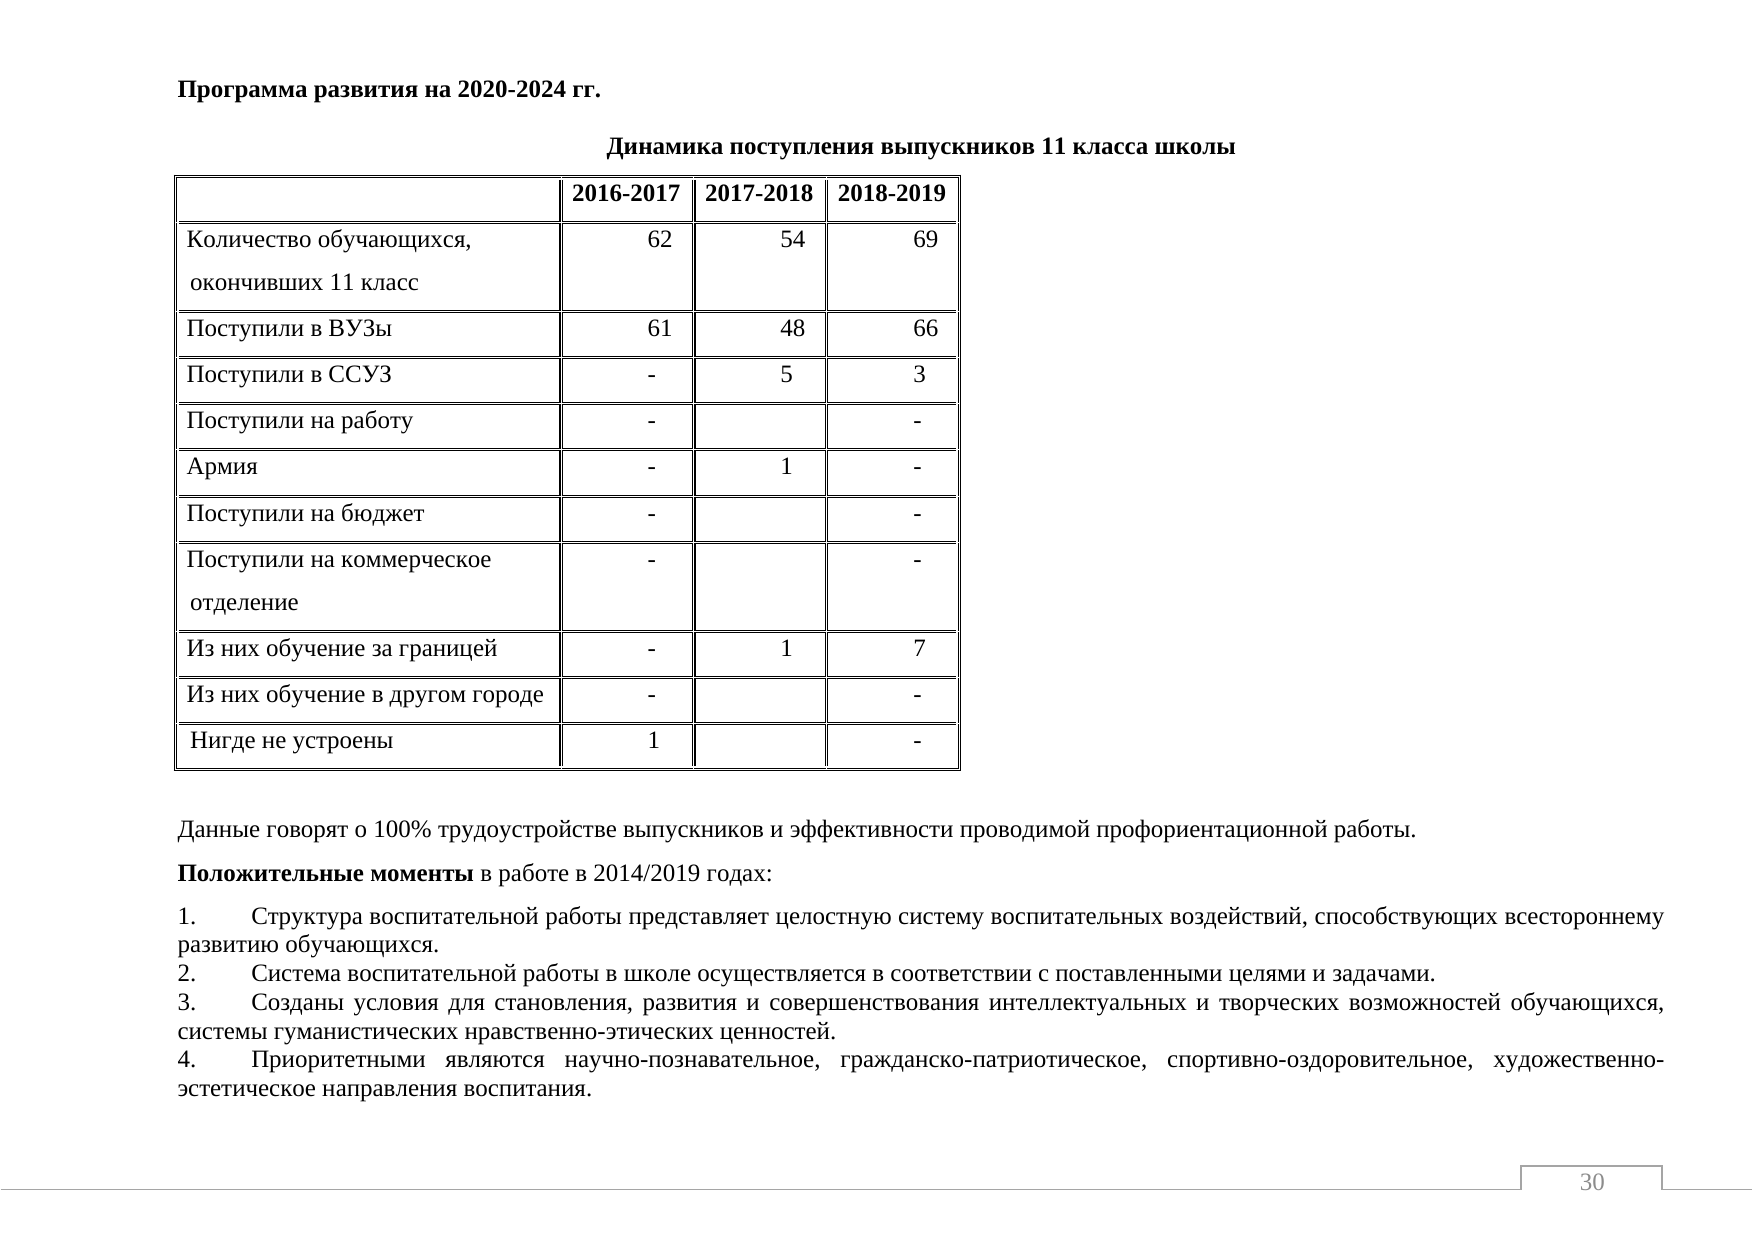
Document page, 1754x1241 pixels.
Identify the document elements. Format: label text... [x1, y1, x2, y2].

table_cell - [827, 448, 960, 494]
table_cell - [563, 451, 692, 494]
table_cell 62 [563, 224, 692, 310]
table_cell - [563, 633, 692, 676]
table_cell 54 [696, 224, 825, 310]
table_cell - [828, 495, 958, 541]
text 1. Структура воспитательной работы представляет целостную систему воспитательных воздействий, способствующих всестороннему развитию обучающихся. [177, 901, 1665, 958]
table_cell Армия [175, 448, 561, 494]
table_header 2018-2019 [827, 178, 958, 221]
text Данные говорят о 100% трудоустройстве выпускников и эффективности проводимой профориентационной работы. [177, 814, 1665, 843]
table_cell 69 [828, 221, 958, 310]
table_cell Нигде не устроены [175, 722, 561, 768]
text Динамика поступления выпускников 11 класса школы [177, 131, 1665, 160]
table_cell 7 [827, 630, 960, 676]
table_cell - [563, 405, 692, 448]
table_cell [694, 722, 827, 768]
table_cell [696, 544, 825, 630]
table_cell - [827, 676, 960, 722]
table_cell 3 [827, 356, 960, 402]
text 2. Система воспитательной работы в школе осуществляется в соответствии с поставленными целями и задачами. [177, 958, 1665, 987]
table_cell 61 [563, 313, 692, 356]
table_cell Поступили в ССУЗ [175, 356, 561, 402]
table_cell 5 [696, 359, 825, 402]
table_cell Количество обучающихся, окончивших 11 класс [177, 221, 560, 310]
text 4. Приоритетными являются научно-познавательное, гражданско-патриотическое, спортивно-оздоровительное, художественно-эстетическое направления воспитания. [177, 1044, 1665, 1102]
table_cell 1 [561, 722, 694, 768]
text 3. Созданы условия для становления, развития и совершенствования интеллектуальных и творческих возможностей обучающихся, системы гуманистических нравственно-этических ценностей. [177, 987, 1665, 1044]
table_cell Поступили на коммерческое отделение [177, 541, 560, 630]
table_header 2016-2017 [561, 176, 694, 221]
table_cell - [563, 544, 692, 630]
table_cell Из них обучение за границей [175, 630, 561, 676]
table_cell 48 [696, 313, 825, 356]
table_cell [696, 498, 825, 541]
table_cell [696, 405, 825, 448]
table_cell [696, 679, 825, 722]
table_cell - [563, 679, 692, 722]
table_cell - [827, 722, 960, 768]
table_cell Поступили на работу [175, 402, 561, 448]
table_cell 1 [696, 633, 825, 676]
table_cell - [827, 402, 960, 448]
table_cell - [563, 359, 692, 402]
table_cell Поступили на бюджет [177, 495, 560, 541]
table_cell 66 [827, 310, 960, 356]
text Положительные моменты в работе в 2014/2019 годах: [177, 858, 1665, 886]
table_cell - [563, 498, 692, 541]
table_cell Из них обучение в другом городе [175, 676, 561, 722]
table_cell 1 [696, 451, 825, 494]
table_header [177, 178, 561, 221]
table_header 2017-2018 [694, 176, 827, 221]
table_cell Поступили в ВУЗы [175, 310, 561, 356]
table_cell - [828, 541, 958, 630]
